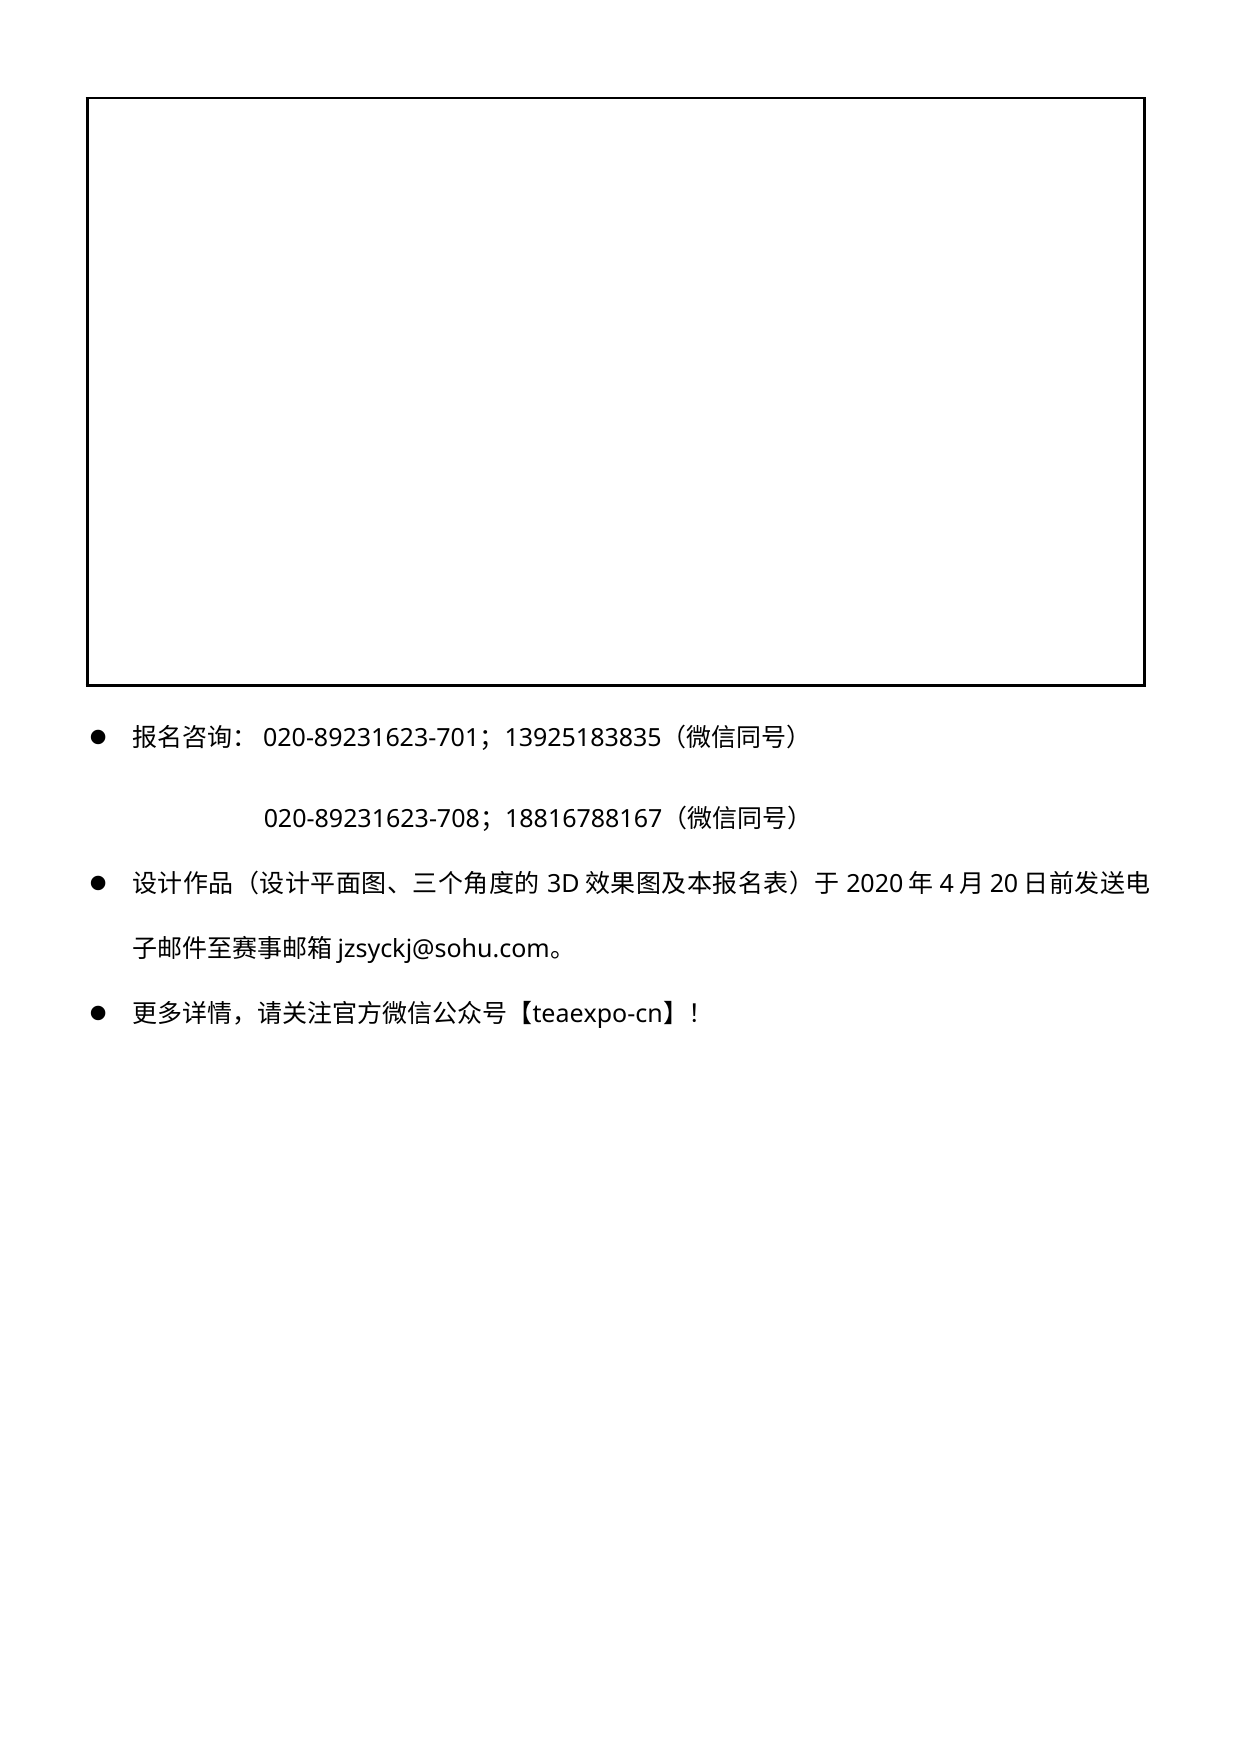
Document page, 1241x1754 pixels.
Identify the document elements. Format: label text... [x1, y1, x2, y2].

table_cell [89, 99, 1143, 683]
list 020-89231623-708；18816788167（微信同号） [88, 784, 1152, 849]
list 报名咨询： 020-89231623-701；13925183835（微信同号） [88, 703, 1152, 768]
list 设计作品（设计平面图、三个角度的3D效果图及本报名表）于2020年4月20日前发送电子邮件至赛事邮箱jzsyckj@sohu.com。 [88, 849, 1152, 979]
list 更多详情，请关注官方微信公众号【teaexpo-cn】！ [88, 979, 1152, 1044]
